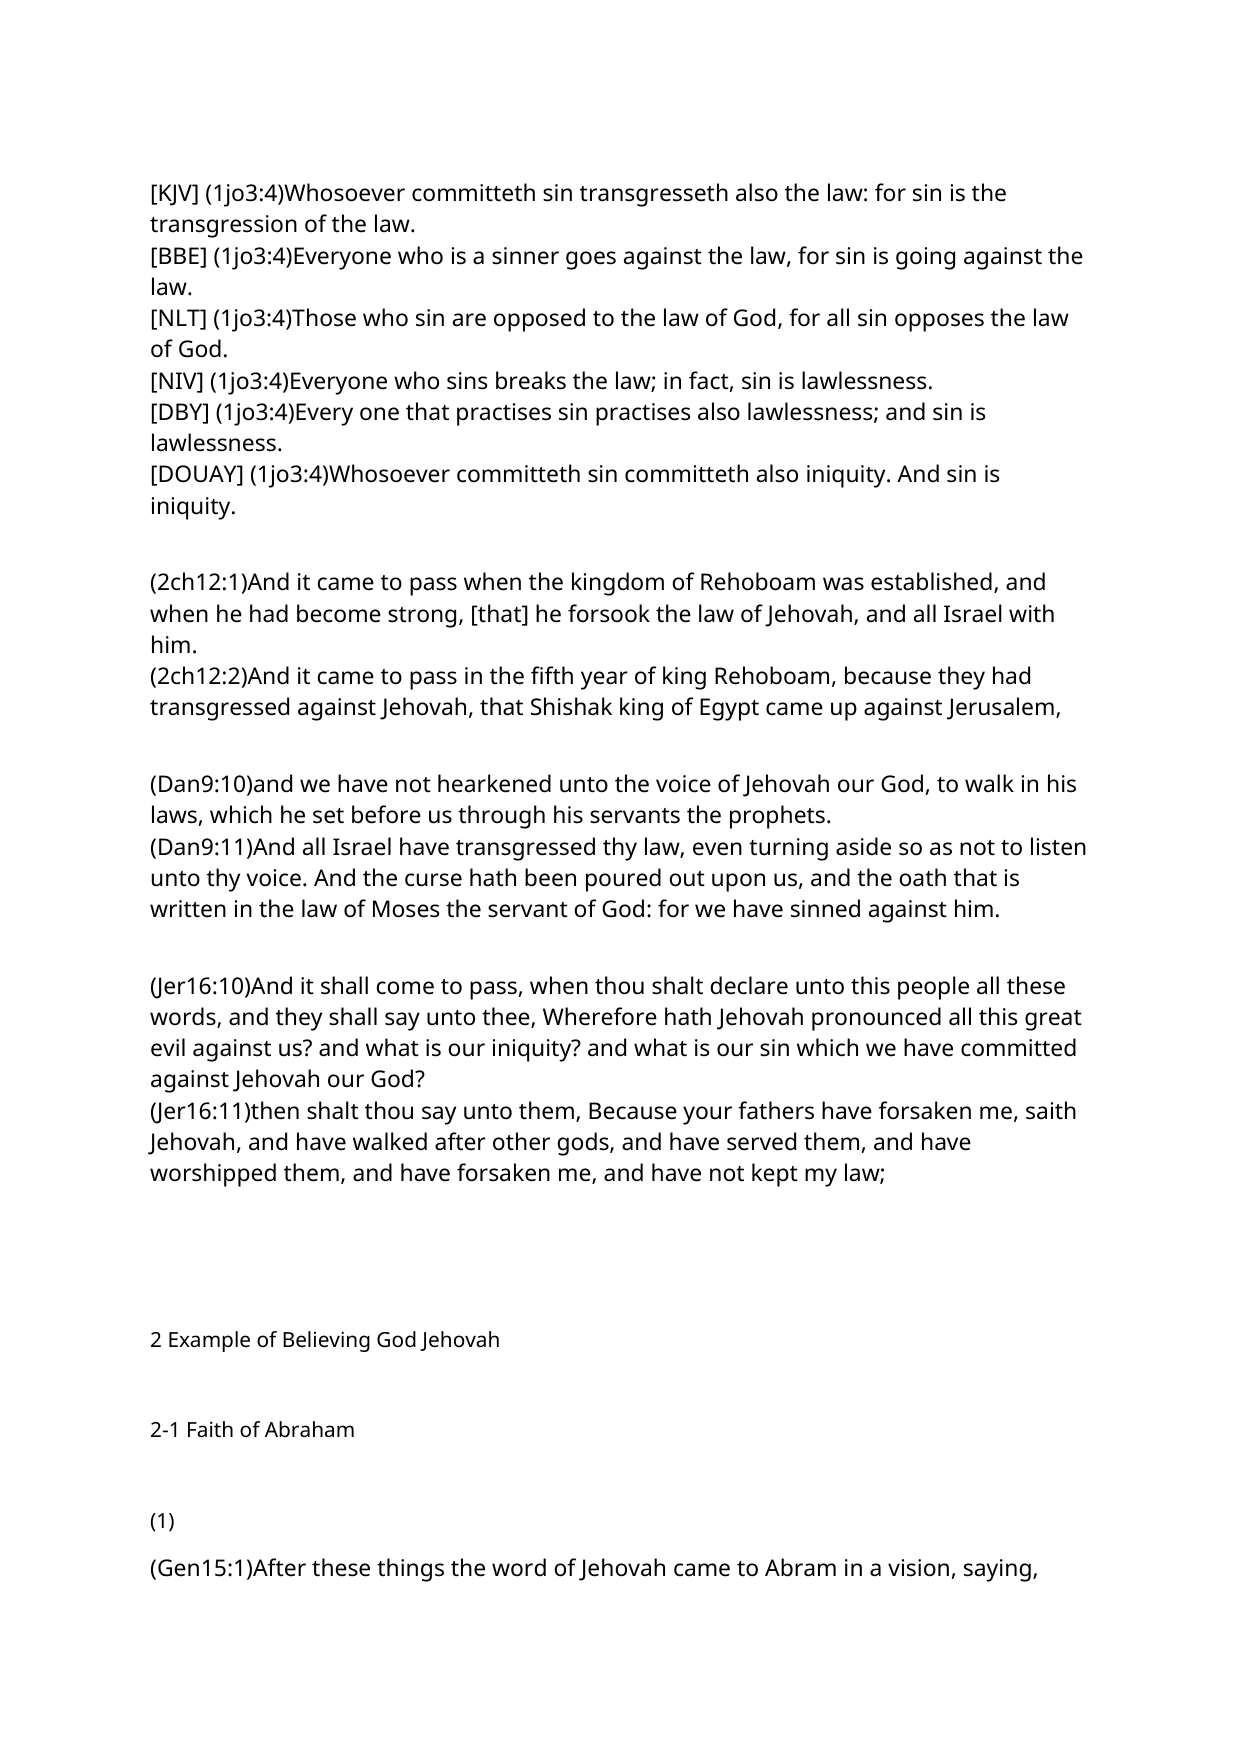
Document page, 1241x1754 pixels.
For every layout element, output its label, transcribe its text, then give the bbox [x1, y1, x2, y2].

text 2 Example of Believing God Jehovah [150, 1325, 1090, 1353]
text (Dan9:10)and we have not hearkened unto the voice of Jehovah our God, to walk in his laws, which he set before us through his servants the prophets. [150, 768, 1090, 831]
text [DOUAY] (1jo3:4)Whosoever committeth sin committeth also iniquity. And sin is iniquity. [150, 458, 1090, 521]
text [BBE] (1jo3:4)Everyone who is a sinner goes against the law, for sin is going against the law. [150, 240, 1090, 302]
text (Jer16:11)then shalt thou say unto them, Because your fathers have forsaken me, saith Jehovah, and have walked after other gods, and have served them, and have worshipped them, and have forsaken me, and have not kept my law; [150, 1095, 1090, 1188]
text [DBY] (1jo3:4)Every one that practises sin practises also lawlessness; and sin is lawlessness. [150, 396, 1090, 458]
text 2-1 Faith of Abraham [150, 1416, 1090, 1444]
text [NLT] (1jo3:4)Those who sin are opposed to the law of God, for all sin opposes the law of God. [150, 302, 1090, 365]
text (Dan9:11)And all Israel have transgressed thy law, even turning aside so as not to listen unto thy voice. And the curse hath been poured out upon us, and the oath that is written in the law of Moses the servant of God: for we have sinned against him. [150, 831, 1090, 924]
text (1) [150, 1506, 1090, 1535]
text [NIV] (1jo3:4)Everyone who sins breaks the law; in fact, sin is lawlessness. [150, 365, 1090, 396]
text (2ch12:1)And it came to pass when the kingdom of Rehoboam was established, and when he had become strong, [that] he forsook the law of Jehovah, and all Israel with him. [150, 566, 1090, 660]
text (Jer16:10)And it shall come to pass, when thou shalt declare unto this people all these words, and they shall say unto thee, Wherefore hath Jehovah pronounced all this great evil against us? and what is our iniquity? and what is our sin which we have committed against Jehovah our God? [150, 970, 1090, 1095]
text [KJV] (1jo3:4)Whosoever committeth sin transgresseth also the law: for sin is the transgression of the law. [150, 177, 1090, 240]
text (2ch12:2)And it came to pass in the fifth year of king Rehoboam, because they had transgressed against Jehovah, that Shishak king of Egypt came up against Jerusalem, [150, 660, 1090, 723]
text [150, 1552, 1090, 1583]
